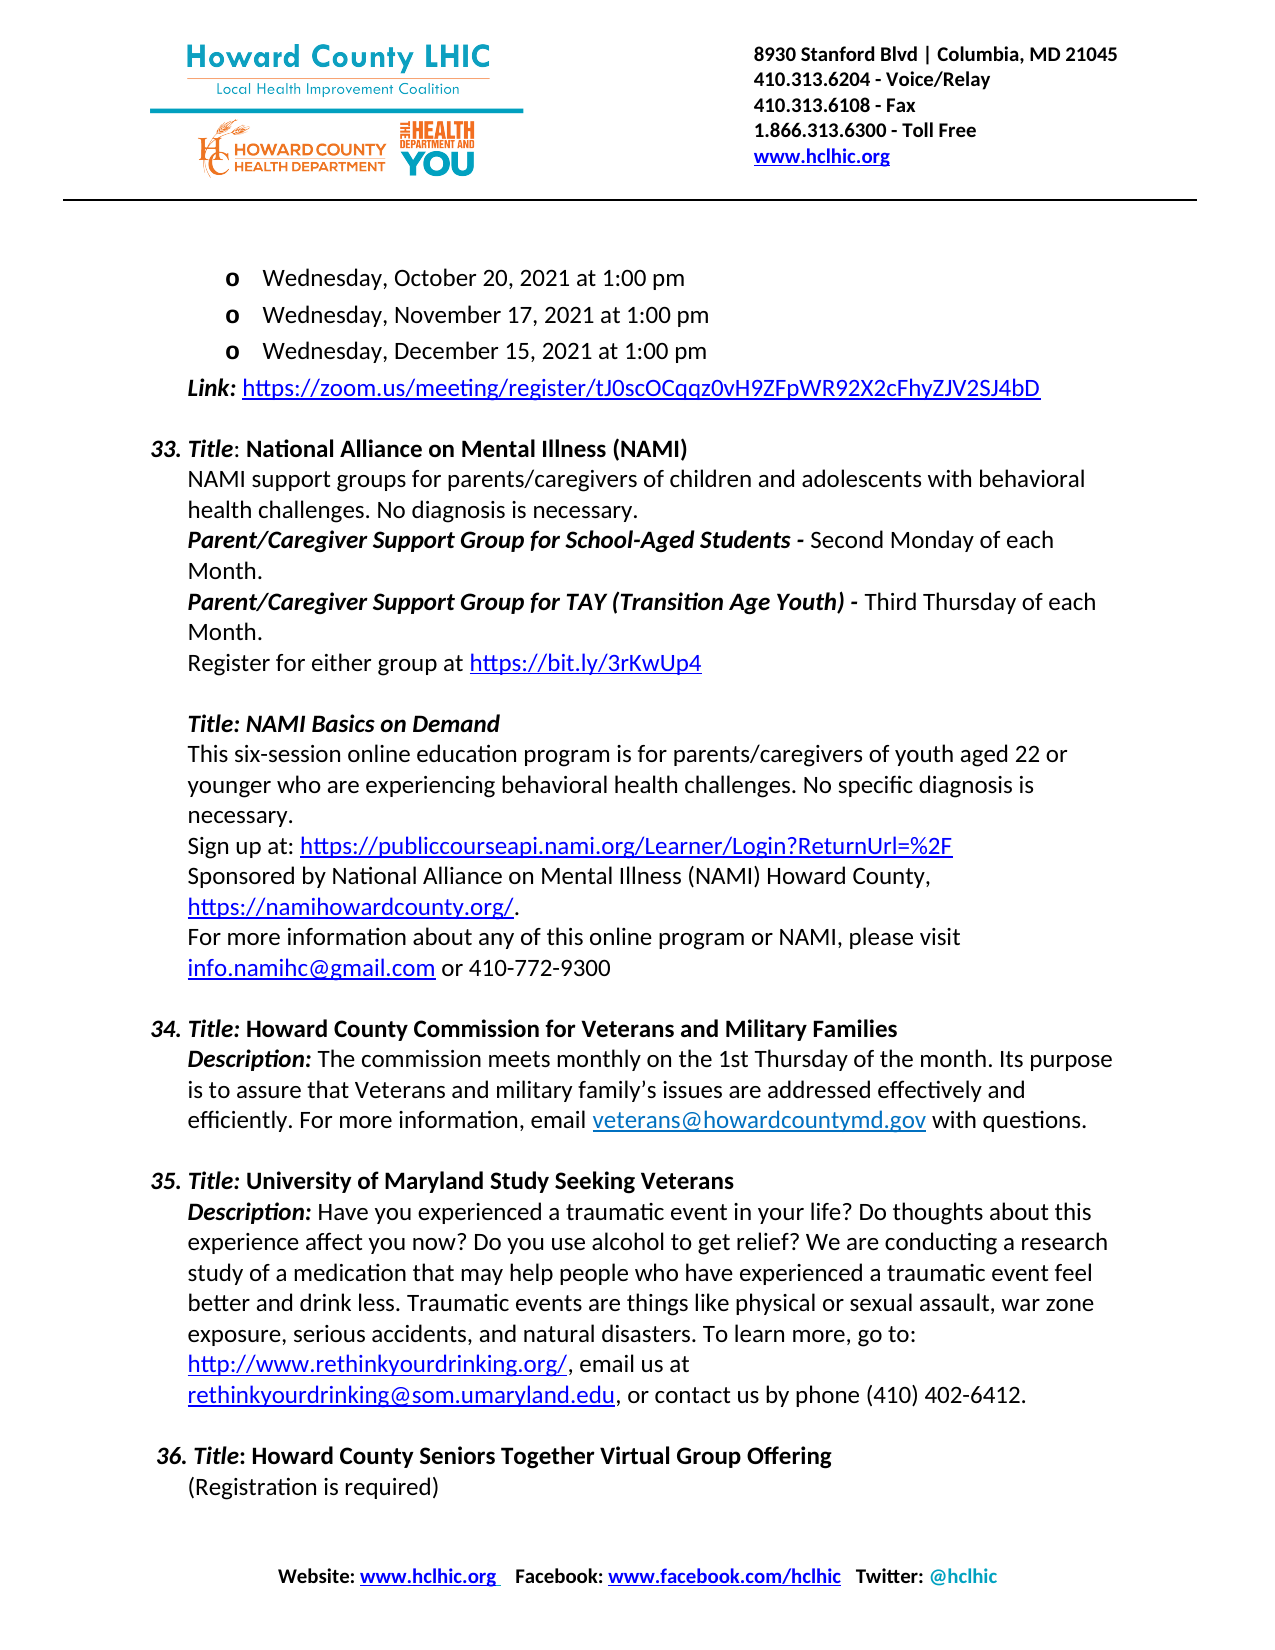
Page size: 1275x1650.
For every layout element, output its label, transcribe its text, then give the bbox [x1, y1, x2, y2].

list Wednesday, December 15, 2021 at 1:00 pm [225, 336, 1125, 367]
text 34. Title: Howard County Commission for Veterans and Military Families [150, 1013, 1125, 1043]
list Wednesday, October 20, 2021 at 1:00 pm [225, 263, 1125, 294]
text (Registration is required) [187, 1471, 1125, 1501]
text Month. [150, 555, 1125, 586]
text younger who are experiencing behavioral health challenges. No specific diagnosis is [150, 769, 1125, 799]
text NAMI support groups for parents/caregivers of children and adolescents with behavioral [150, 463, 1125, 494]
text Parent/Caregiver Support Group for School-Aged Students - Second Monday of each [150, 524, 1125, 555]
text For more information about any of this online program or NAMI, please visit [150, 921, 1125, 952]
text necessary. [150, 799, 1125, 830]
text 35. Title: University of Maryland Study Seeking Veterans [150, 1166, 1125, 1196]
text Month. [150, 616, 1125, 647]
text Title: NAMI Basics on Demand [150, 708, 1125, 738]
text health challenges. No diagnosis is necessary. [150, 494, 1125, 524]
list Wednesday, November 17, 2021 at 1:00 pm [225, 299, 1125, 331]
text Parent/Caregiver Support Group for TAY (Transition Age Youth) - Third Thursday of each [150, 586, 1125, 616]
text Sign up at: https://publiccourseapi.nami.org/Learner/Login?ReturnUrl=%2F [150, 830, 1125, 860]
text https://namihowardcounty.org/. [150, 891, 1125, 921]
text info.namihc@gmail.com or 410-772-9300 [150, 952, 1125, 982]
text Sponsored by National Alliance on Mental Illness (NAMI) Howard County, [150, 860, 1125, 891]
text 36. Title: Howard County Seniors Together Virtual Group Offering [150, 1440, 1125, 1471]
text Description: Have you experienced a traumatic event in your life? Do thoughts about this experience affect you now? Do you use alcohol to get relief? We are conducting a research study of a medication that may help people who have experienced a traumatic event feel better and drink less. Traumatic events are things like physical or sexual assault, war zone exposure, serious accidents, and natural disasters. To learn more, go to: http://www.rethinkyourdrinking.org/, email us at rethinkyourdrinking@som.umaryland.edu, or contact us by phone (410) 402-6412. [187, 1196, 1125, 1410]
text Register for either group at https://bit.ly/3rKwUp4 [150, 647, 1125, 677]
text This six-session online education program is for parents/caregivers of youth aged 22 or [150, 738, 1125, 769]
text Link: https://zoom.us/meeting/register/tJ0scOCqqz0vH9ZFpWR92X2cFhyZJV2SJ4bD [187, 372, 1125, 402]
picture [150, 39, 524, 178]
text Description: The commission meets monthly on the 1st Thursday of the month. Its purpose is to assure that Veterans and military family’s issues are addressed effectively and efficiently. For more information, email veterans@howardcountymd.gov with questions. [187, 1043, 1125, 1135]
text 33. Title: National Alliance on Mental Illness (NAMI) [150, 433, 1125, 463]
